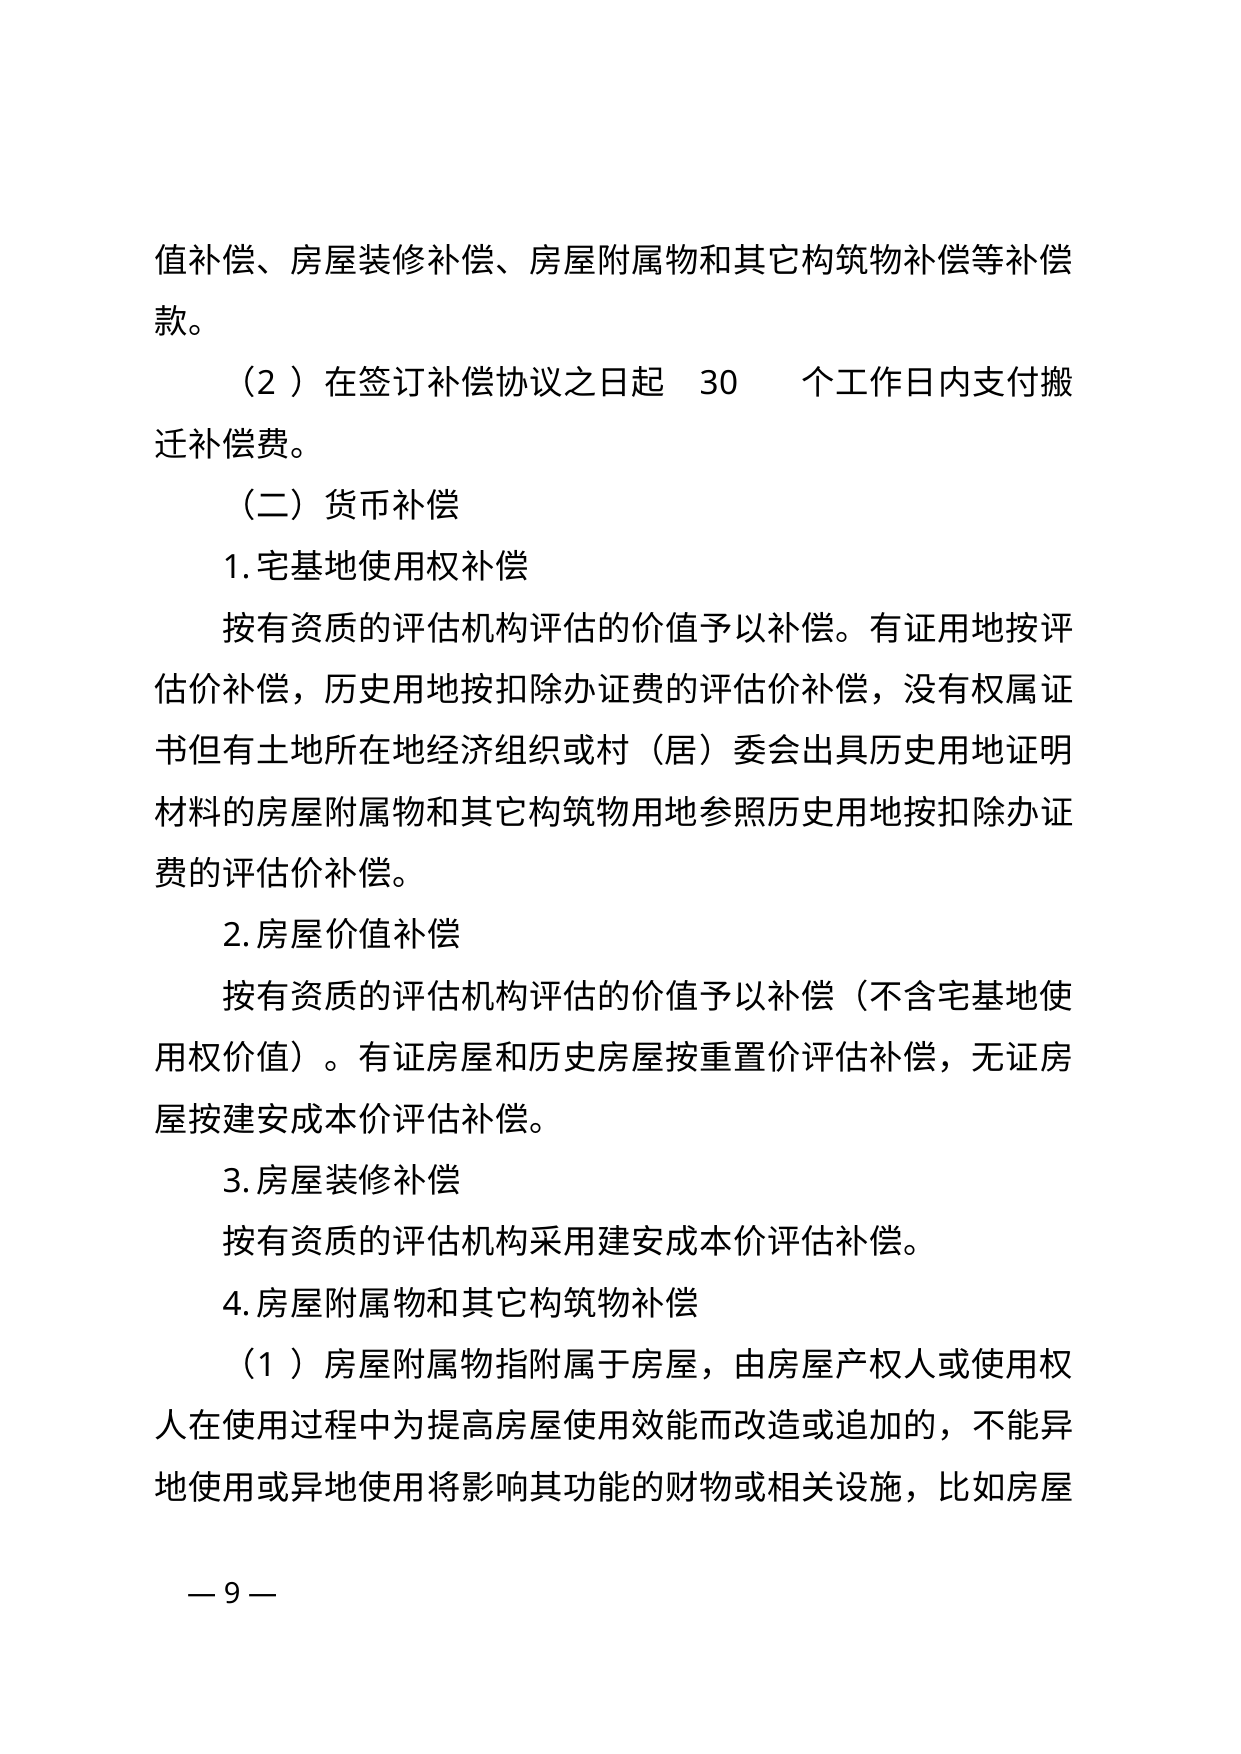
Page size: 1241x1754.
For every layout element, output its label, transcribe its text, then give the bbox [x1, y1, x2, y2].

text 按有资质的评估机构采用建安成本价评估补偿。 [154, 1208, 1074, 1270]
text （二）货币补偿 [154, 472, 1074, 533]
text 1.宅基地使用权补偿 [154, 533, 1074, 595]
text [154, 227, 1074, 349]
text 按有资质的评估机构评估的价值予以补偿（不含宅基地使用权价值）。有证房屋和历史房屋按重置价评估补偿，无证房屋按建安成本价评估补偿。 [154, 963, 1074, 1147]
text （2）在签订补偿协议之日起30个工作日内支付搬迁补偿费。 [154, 349, 1074, 472]
text 2.房屋价值补偿 [154, 902, 1074, 963]
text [154, 1331, 1074, 1515]
text 3.房屋装修补偿 [154, 1147, 1074, 1208]
text 4.房屋附属物和其它构筑物补偿 [154, 1270, 1074, 1331]
text 按有资质的评估机构评估的价值予以补偿。有证用地按评估价补偿，历史用地按扣除办证费的评估价补偿，没有权属证书但有土地所在地经济组织或村（居）委会出具历史用地证明材料的房屋附属物和其它构筑物用地参照历史用地按扣除办证费的评估价补偿。 [154, 595, 1074, 902]
